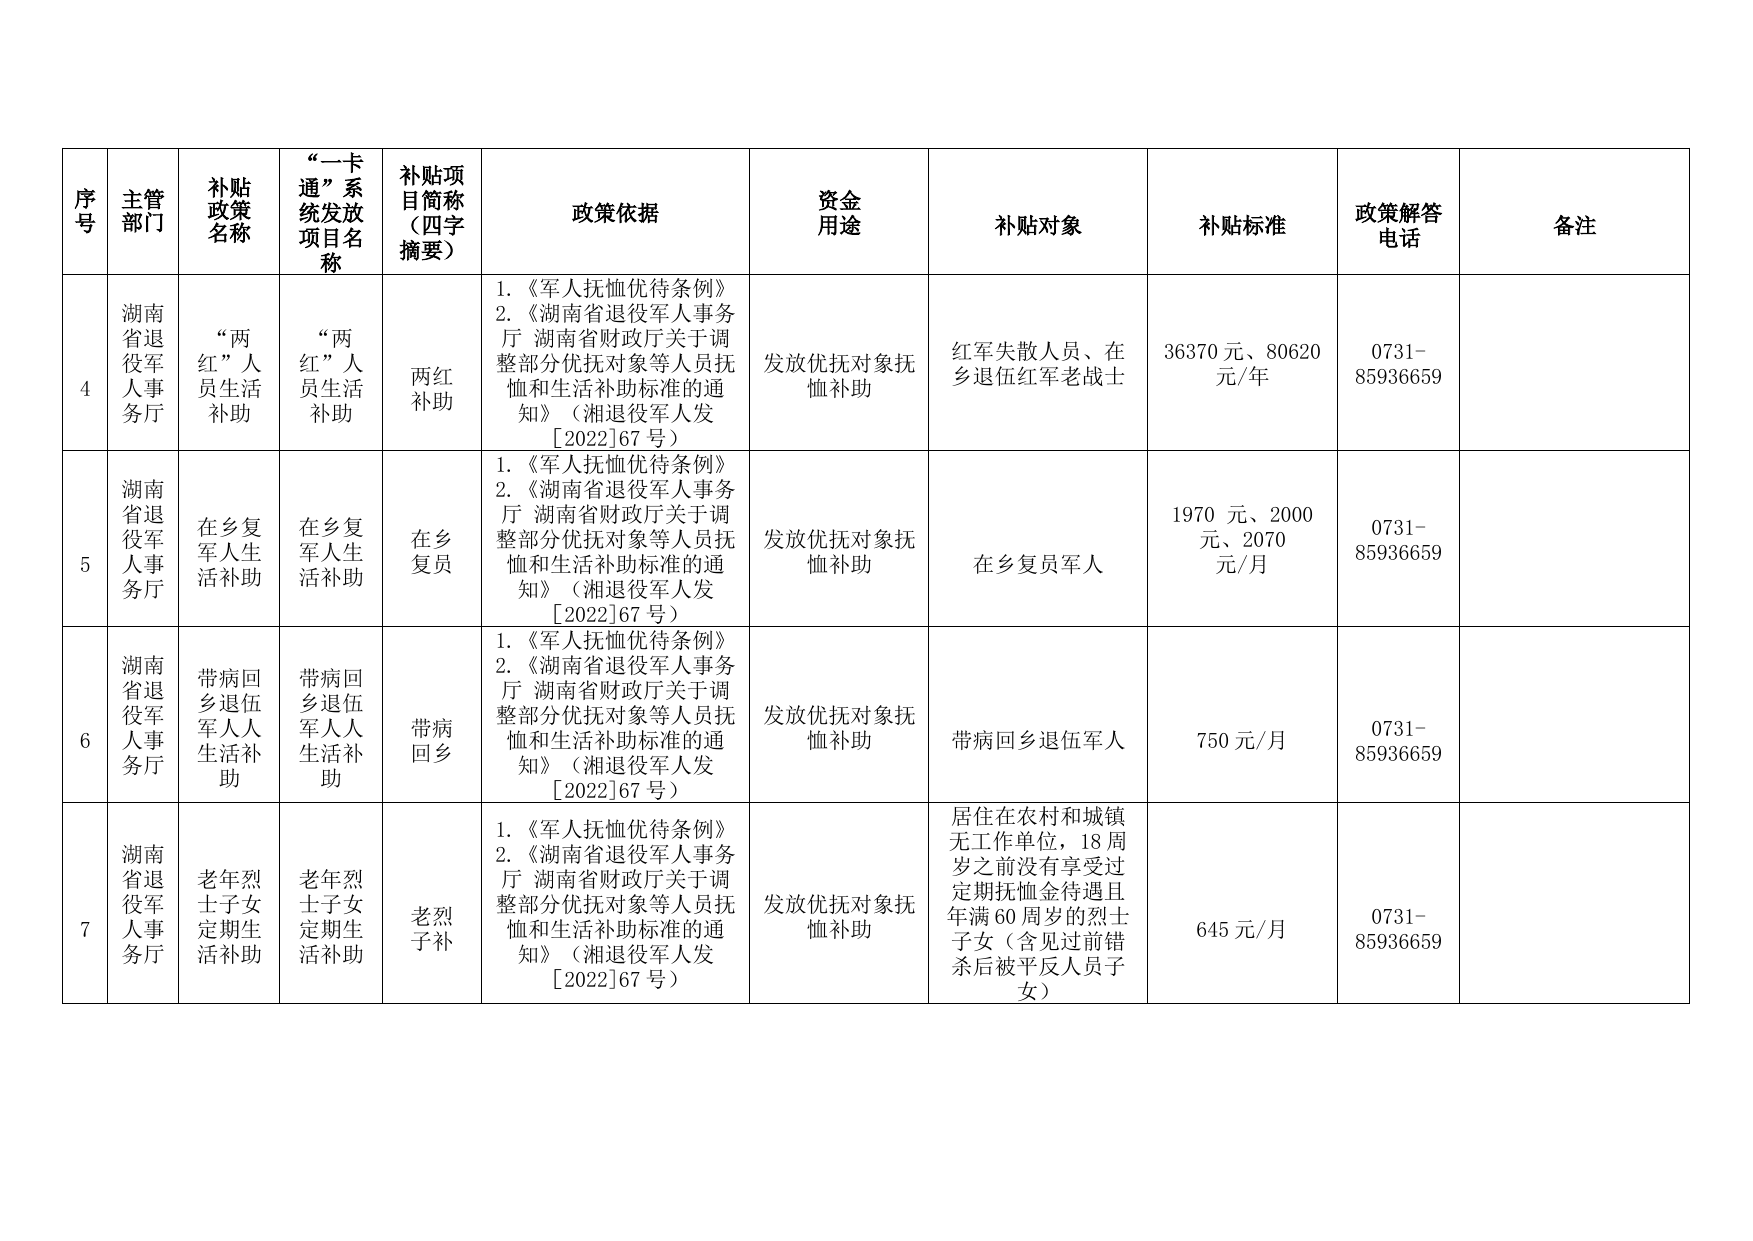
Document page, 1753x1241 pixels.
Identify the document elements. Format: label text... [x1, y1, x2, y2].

table_cell 老烈 子补 [383, 803, 481, 1003]
table_header 补贴项目简称（四字摘要） [383, 149, 481, 274]
table_cell [1460, 275, 1689, 450]
table_cell 居住在农村和城镇无工作单位，18周岁之前没有享受过定期抚恤金待遇且年满60周岁的烈士子女（含见过前错杀后被平反人员子女） [929, 803, 1147, 1003]
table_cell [482, 803, 749, 1003]
table_cell 5 [63, 451, 107, 626]
table_header 政策解答 电话 [1338, 149, 1459, 274]
table_cell 两红 补助 [383, 275, 481, 450]
table_cell 湖南省退役军人事务厅 [108, 803, 178, 1003]
table_cell 在乡复军人生活补助 [179, 451, 279, 626]
table_cell 红军失散人员、在乡退伍红军老战士 [929, 275, 1147, 450]
table_cell 湖南省退役军人事务厅 [108, 275, 178, 450]
table_header 序号 [63, 149, 107, 274]
table_header 补贴 政策 名称 [179, 149, 279, 274]
table_cell 带病回乡退伍军人人生活补助 [280, 627, 382, 802]
table_cell 在乡 复员 [383, 451, 481, 626]
table_cell 750元/月 [1148, 627, 1337, 802]
table_cell 645元/月 [1148, 803, 1337, 1003]
table_cell 6 [63, 627, 107, 802]
table_cell [1460, 803, 1689, 1003]
table_cell 在乡复军人生活补助 [280, 451, 382, 626]
table_cell 1970 元、2000 元、2070 元/月 [1148, 451, 1337, 626]
table_cell 发放优抚对象抚恤补助 [750, 627, 928, 802]
table_cell 0731-85936659 [1338, 803, 1459, 1003]
table_cell “两红”人员生活补助 [280, 275, 382, 450]
table_header 政策依据 [482, 149, 749, 274]
table_cell 发放优抚对象抚恤补助 [750, 803, 928, 1003]
table_cell 0731-85936659 [1338, 275, 1459, 450]
table_cell 0731-85936659 [1338, 451, 1459, 626]
table_cell 带病回乡退伍军人 [929, 627, 1147, 802]
table_cell 带病回乡退伍军人人生活补助 [179, 627, 279, 802]
table_cell 1.《军人抚恤优待条例》 2.《湖南省退役军人事务厅 湖南省财政厅关于调整部分优抚对象等人员抚恤和生活补助标准的通知》（湘退役军人发［2022]67号） [482, 451, 749, 626]
table_header 主管 部门 [108, 149, 178, 274]
table_cell 湖南省退役军人事务厅 [108, 451, 178, 626]
table_cell 老年烈士子女定期生活补助 [179, 803, 279, 1003]
table_cell 在乡复员军人 [929, 451, 1147, 626]
table_header “一卡通”系统发放项目名称 [280, 149, 382, 274]
table_header 资金 用途 [750, 149, 928, 274]
table_cell 老年烈士子女定期生活补助 [280, 803, 382, 1003]
table_cell 发放优抚对象抚恤补助 [750, 275, 928, 450]
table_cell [482, 275, 749, 450]
table_cell 带病 回乡 [383, 627, 481, 802]
table_cell 发放优抚对象抚恤补助 [750, 451, 928, 626]
table_cell [1460, 451, 1689, 626]
table_header 备注 [1460, 149, 1689, 274]
table_cell 4 [63, 275, 107, 450]
table_header 补贴标准 [1148, 149, 1337, 274]
table_cell 7 [63, 803, 107, 1003]
table_cell “两红”人员生活补助 [179, 275, 279, 450]
table_cell 1.《军人抚恤优待条例》 2.《湖南省退役军人事务厅 湖南省财政厅关于调整部分优抚对象等人员抚恤和生活补助标准的通知》（湘退役军人发［2022]67号） [482, 627, 749, 802]
table_header 补贴对象 [929, 149, 1147, 274]
table_cell 36370元、80620元/年 [1148, 275, 1337, 450]
table_cell [1460, 627, 1689, 802]
table_cell 0731-85936659 [1338, 627, 1459, 802]
table_cell 湖南省退役军人事务厅 [108, 627, 178, 802]
